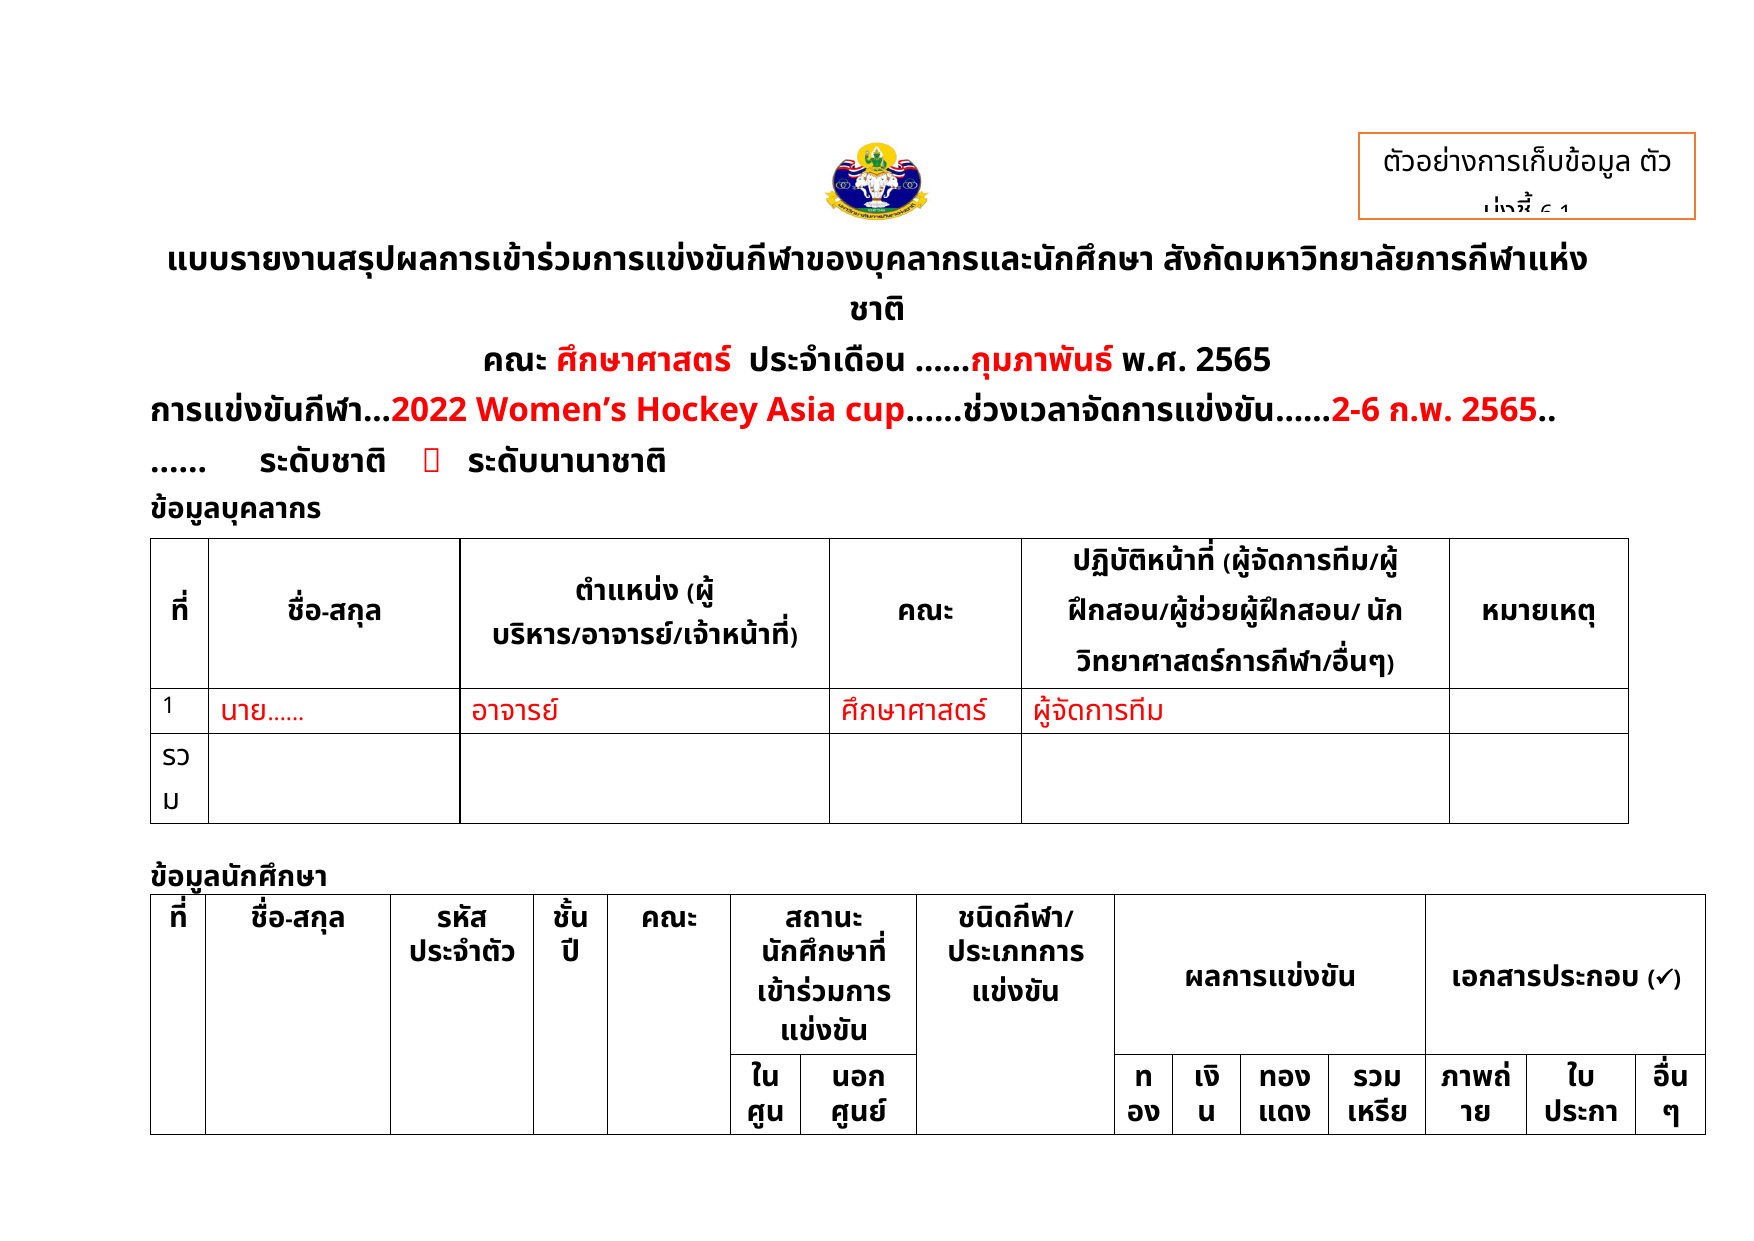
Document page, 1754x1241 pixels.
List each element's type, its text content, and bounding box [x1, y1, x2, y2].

table_cell เงิน [1173, 1055, 1240, 1134]
text การแข่งขันกีฬา…2022 Women’s Hockey Asia cup......ช่วงเวลาจัดการแข่งขัน……2-6 ก.พ. 2565..…… ระดับชาติ ระดับนานาชาติ [150, 133, 1604, 234]
table_cell [1450, 734, 1628, 822]
table_cell [830, 734, 1021, 822]
table_cell ในศูนย์ฯ [731, 1055, 800, 1134]
picture [811, 132, 939, 224]
table_header ชั้นปี [534, 895, 607, 1134]
text การแข่งขันกีฬา…2022 Women’s Hockey Asia cup......ช่วงเวลาจัดการแข่งขัน……2-6 ก.พ. 2565..…… ระดับชาติ ระดับนานาชาติ [150, 386, 1604, 487]
table_cell [1450, 689, 1628, 733]
table_cell นอกศูนย์ [801, 1055, 916, 1134]
table_header คณะ [608, 895, 730, 1134]
table_cell [461, 734, 829, 822]
table_cell [209, 734, 459, 822]
table_header สถานะนักศึกษาที่เข้าร่วมการแข่งขัน [731, 895, 916, 1054]
table_header เอกสารประกอบ () [1426, 895, 1705, 1054]
table_header ที่ [151, 895, 205, 1134]
table_cell ทอง [1115, 1055, 1172, 1134]
table_cell อาจารย์ [461, 689, 829, 733]
text แบบรายงานสรุปผลการเข้าร่วมการแข่งขันกีฬาของบุคลากรและนักศึกษา สังกัดมหาวิทยาลัยการกีฬาแห่งชาติ [150, 234, 1604, 335]
table_cell 1 [151, 689, 208, 733]
table_header ปฏิบัติหน้าที่ (ผู้จัดการทีม/ผู้ฝึกสอน/ผู้ช่วยผู้ฝึกสอน/ นักวิทยาศาสตร์การกีฬา/อื่นๆ) [1022, 539, 1449, 688]
table_header คณะ [830, 539, 1021, 688]
table_cell ใบประกาศ [1527, 1055, 1635, 1134]
table_header ตำแหน่ง (ผู้บริหาร/อาจารย์/เจ้าหน้าที่) [461, 539, 829, 688]
table_header ชนิดกีฬา/ประเภทการแข่งขัน [917, 895, 1114, 1134]
table_cell อื่นๆ [1636, 1055, 1705, 1134]
table_cell นาย...... [209, 689, 459, 733]
table_cell รวม [151, 734, 208, 822]
table_cell ภาพถ่าย [1426, 1055, 1526, 1134]
text คณะ ศึกษาศาสตร์ ประจำเดือน ……กุมภาพันธ์ พ.ศ. 2565 [150, 335, 1604, 386]
text ข้อมูลบุคลากร [150, 487, 1604, 531]
table_header หมายเหตุ [1450, 539, 1628, 688]
table_cell รวมเหรียญ [1329, 1055, 1425, 1134]
table_cell [1022, 734, 1449, 822]
table_cell ศึกษาศาสตร์ [830, 689, 1021, 733]
table_header ที่ [151, 539, 208, 688]
text ข้อมูลนักศึกษา [150, 855, 1604, 894]
table_header ชื่อ-สกุล [209, 539, 459, 688]
table_cell ผู้จัดการทีม [1022, 689, 1449, 733]
table_cell ทองแดง [1241, 1055, 1328, 1134]
table_header รหัสประจำตัว [391, 895, 533, 1134]
table_header ผลการแข่งขัน [1115, 895, 1425, 1054]
table_header ชื่อ-สกุล [206, 895, 390, 1134]
